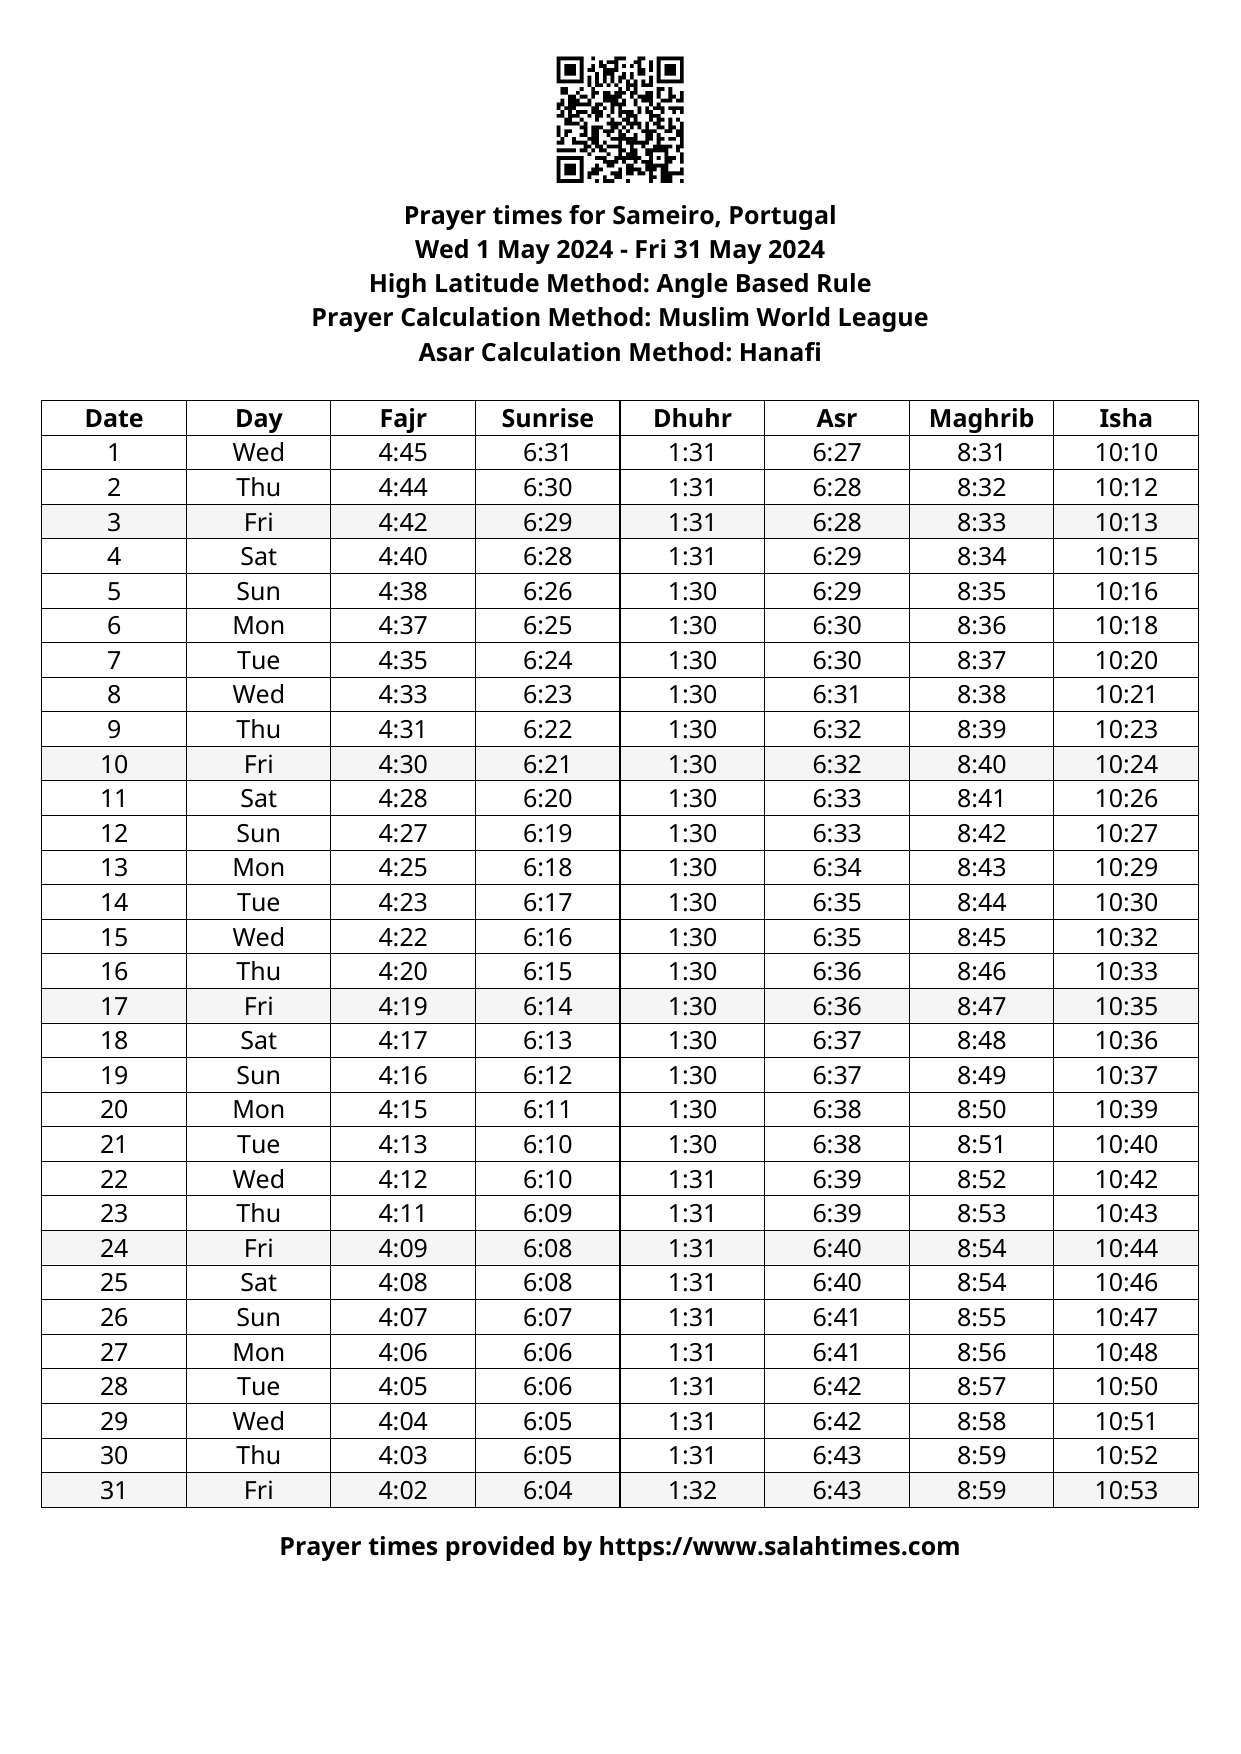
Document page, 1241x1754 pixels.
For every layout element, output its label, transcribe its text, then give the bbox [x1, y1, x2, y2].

table_cell Sun [187, 574, 330, 607]
table_cell 4:02 [331, 1473, 475, 1507]
table_cell Mon [187, 851, 330, 884]
table_cell 26 [42, 1300, 186, 1334]
table_cell 4:06 [331, 1335, 475, 1368]
table_cell 15 [42, 920, 186, 953]
table_cell 6:32 [765, 712, 909, 746]
table_cell 1:30 [621, 989, 764, 1022]
table_cell 4:28 [331, 781, 475, 815]
table_cell 1 [42, 436, 186, 469]
table_cell 6:10 [476, 1127, 619, 1161]
table_cell 10:35 [1054, 989, 1198, 1022]
table_header Day [187, 401, 330, 434]
table_cell 1:30 [621, 1127, 764, 1161]
table_cell 10:46 [1054, 1266, 1198, 1299]
table_cell 4:45 [331, 436, 475, 469]
table_cell 4:37 [331, 609, 475, 642]
table_cell 6:14 [476, 989, 619, 1022]
table_cell 4:12 [331, 1162, 475, 1195]
table_cell 14 [42, 885, 186, 919]
table_cell 6:40 [765, 1231, 909, 1264]
table_cell 7 [42, 643, 186, 677]
table_cell Mon [187, 1335, 330, 1368]
table_cell Fri [187, 747, 330, 780]
table_cell 28 [42, 1369, 186, 1403]
table_cell 6:36 [765, 954, 909, 988]
table_cell 1:31 [621, 1335, 764, 1368]
table_cell Sun [187, 1300, 330, 1334]
text Prayer Calculation Method: Muslim World League [42, 300, 1198, 334]
table_cell 16 [42, 954, 186, 988]
table_cell 1:30 [621, 574, 764, 607]
table_cell 6:29 [476, 505, 619, 538]
table_cell 10:53 [1054, 1473, 1198, 1507]
table_cell 17 [42, 989, 186, 1022]
table_cell 6:30 [476, 470, 619, 504]
table_cell Fri [187, 1231, 330, 1264]
table_cell 4:27 [331, 816, 475, 849]
table_cell 1:32 [621, 1473, 764, 1507]
table_cell 6:37 [765, 1058, 909, 1092]
table_cell 23 [42, 1196, 186, 1230]
table_cell 10:27 [1054, 816, 1198, 849]
table_cell 8:39 [910, 712, 1053, 746]
table_cell 1:31 [621, 436, 764, 469]
table_cell 6:27 [765, 436, 909, 469]
table_cell 6:28 [765, 505, 909, 538]
table_cell 4:16 [331, 1058, 475, 1092]
table_cell 6:04 [476, 1473, 619, 1507]
table_cell 4:05 [331, 1369, 475, 1403]
table_cell 4:15 [331, 1093, 475, 1126]
table_cell 6:31 [476, 436, 619, 469]
table_cell 8:59 [910, 1439, 1053, 1472]
table_cell 8:31 [910, 436, 1053, 469]
table_cell 1:30 [621, 678, 764, 711]
table_cell 10:48 [1054, 1335, 1198, 1368]
table_cell Sun [187, 1058, 330, 1092]
table_cell 8:41 [910, 781, 1053, 815]
table_cell 8:37 [910, 643, 1053, 677]
table_cell 1:31 [621, 1404, 764, 1437]
table_cell 6:06 [476, 1369, 619, 1403]
table_cell 8:57 [910, 1369, 1053, 1403]
table_cell 6:24 [476, 643, 619, 677]
table_cell Thu [187, 1439, 330, 1472]
table_cell 6:05 [476, 1439, 619, 1472]
table_cell 6:19 [476, 816, 619, 849]
table_cell 4:19 [331, 989, 475, 1022]
table_cell 10:39 [1054, 1093, 1198, 1126]
table_cell 6:22 [476, 712, 619, 746]
table_cell 6:21 [476, 747, 619, 780]
table_cell 8:51 [910, 1127, 1053, 1161]
table_header Isha [1054, 401, 1198, 434]
table_cell 10:40 [1054, 1127, 1198, 1161]
table_cell 8:54 [910, 1266, 1053, 1299]
table_cell 4:25 [331, 851, 475, 884]
table_cell Tue [187, 885, 330, 919]
table_cell 5 [42, 574, 186, 607]
table_cell 10:18 [1054, 609, 1198, 642]
table_cell 4:44 [331, 470, 475, 504]
table_cell 4:07 [331, 1300, 475, 1334]
table_cell 1:31 [621, 1196, 764, 1230]
table_cell 8:42 [910, 816, 1053, 849]
table_cell 1:31 [621, 539, 764, 573]
table_cell 4:40 [331, 539, 475, 573]
table_cell 6:11 [476, 1093, 619, 1126]
table_cell 8:55 [910, 1300, 1053, 1334]
table_cell 6:26 [476, 574, 619, 607]
table_cell 4:42 [331, 505, 475, 538]
table_cell Wed [187, 920, 330, 953]
table_cell 4:30 [331, 747, 475, 780]
table_cell 8:50 [910, 1093, 1053, 1126]
table_cell 4 [42, 539, 186, 573]
table_cell 4:17 [331, 1024, 475, 1057]
table_cell 10:23 [1054, 712, 1198, 746]
table_cell 6:42 [765, 1404, 909, 1437]
table_cell 10:51 [1054, 1404, 1198, 1437]
table_cell 29 [42, 1404, 186, 1437]
table_cell 4:08 [331, 1266, 475, 1299]
table_cell 10:30 [1054, 885, 1198, 919]
table_cell 1:30 [621, 920, 764, 953]
table_cell Tue [187, 1127, 330, 1161]
text Prayer times for Sameiro, Portugal [42, 198, 1198, 232]
table_cell 6:16 [476, 920, 619, 953]
table_header Asr [765, 401, 909, 434]
table_cell 6:05 [476, 1404, 619, 1437]
table_cell 8:33 [910, 505, 1053, 538]
table_cell 6:41 [765, 1300, 909, 1334]
table_cell 10:15 [1054, 539, 1198, 573]
table_cell 8:49 [910, 1058, 1053, 1092]
table_cell 8:44 [910, 885, 1053, 919]
table_cell 8:52 [910, 1162, 1053, 1195]
table_cell 6:10 [476, 1162, 619, 1195]
table_cell 8:54 [910, 1231, 1053, 1264]
table_cell 10:36 [1054, 1024, 1198, 1057]
table_cell 6:31 [765, 678, 909, 711]
table_cell 10 [42, 747, 186, 780]
table_header Fajr [331, 401, 475, 434]
table_cell 6:28 [476, 539, 619, 573]
table_cell 10:52 [1054, 1439, 1198, 1472]
table_header Date [42, 401, 186, 434]
table_cell 6:40 [765, 1266, 909, 1299]
table_cell 24 [42, 1231, 186, 1264]
table_cell 10:26 [1054, 781, 1198, 815]
table_cell 1:30 [621, 1058, 764, 1092]
table_cell 8:56 [910, 1335, 1053, 1368]
table_cell 10:47 [1054, 1300, 1198, 1334]
table_cell 6:20 [476, 781, 619, 815]
table_cell 9 [42, 712, 186, 746]
table_cell 10:12 [1054, 470, 1198, 504]
table_cell 1:30 [621, 747, 764, 780]
table_cell 8:48 [910, 1024, 1053, 1057]
table_cell 10:33 [1054, 954, 1198, 988]
table_cell 30 [42, 1439, 186, 1472]
table_cell 1:30 [621, 851, 764, 884]
table_cell 1:31 [621, 470, 764, 504]
table_cell Fri [187, 1473, 330, 1507]
table_cell 21 [42, 1127, 186, 1161]
table_cell 6:18 [476, 851, 619, 884]
table_cell 8:58 [910, 1404, 1053, 1437]
table_cell 6:15 [476, 954, 619, 988]
table_cell 8:35 [910, 574, 1053, 607]
table_cell 6:29 [765, 539, 909, 573]
table_cell 18 [42, 1024, 186, 1057]
table_cell Fri [187, 505, 330, 538]
table_cell 12 [42, 816, 186, 849]
table_cell 11 [42, 781, 186, 815]
table_cell 6:30 [765, 609, 909, 642]
table_cell 1:30 [621, 954, 764, 988]
table_cell 6:34 [765, 851, 909, 884]
table_cell 10:20 [1054, 643, 1198, 677]
table_cell 20 [42, 1093, 186, 1126]
table_cell 19 [42, 1058, 186, 1092]
table_cell 6:33 [765, 781, 909, 815]
table_cell Thu [187, 712, 330, 746]
table_cell 8:45 [910, 920, 1053, 953]
table_cell Wed [187, 1162, 330, 1195]
table_cell 6:38 [765, 1127, 909, 1161]
table_cell 8:38 [910, 678, 1053, 711]
table_cell 8:34 [910, 539, 1053, 573]
table_cell 8:53 [910, 1196, 1053, 1230]
table_cell 10:32 [1054, 920, 1198, 953]
table_cell 3 [42, 505, 186, 538]
table_header Dhuhr [621, 401, 764, 434]
table_cell Thu [187, 954, 330, 988]
table_cell 6:41 [765, 1335, 909, 1368]
table_cell 6:08 [476, 1231, 619, 1264]
table_cell 6:09 [476, 1196, 619, 1230]
table_cell Sat [187, 539, 330, 573]
table_cell 10:29 [1054, 851, 1198, 884]
table_cell 4:09 [331, 1231, 475, 1264]
table_cell 8:59 [910, 1473, 1053, 1507]
table_cell 6:29 [765, 574, 909, 607]
table_cell Sat [187, 1024, 330, 1057]
table_cell 4:31 [331, 712, 475, 746]
table_cell Tue [187, 1369, 330, 1403]
table_cell 6:06 [476, 1335, 619, 1368]
table_cell 6:35 [765, 885, 909, 919]
table_cell 4:33 [331, 678, 475, 711]
table_cell 6:28 [765, 470, 909, 504]
table_header Sunrise [476, 401, 619, 434]
table_cell 6:36 [765, 989, 909, 1022]
table_cell 4:13 [331, 1127, 475, 1161]
table_cell Sun [187, 816, 330, 849]
table_cell 1:31 [621, 1162, 764, 1195]
table_cell 6:43 [765, 1439, 909, 1472]
table_cell 10:50 [1054, 1369, 1198, 1403]
table_cell 31 [42, 1473, 186, 1507]
table_cell 1:30 [621, 643, 764, 677]
table_cell Wed [187, 678, 330, 711]
table_cell 10:21 [1054, 678, 1198, 711]
table_cell Wed [187, 1404, 330, 1437]
table_cell 1:30 [621, 1093, 764, 1126]
table_cell 6:35 [765, 920, 909, 953]
table_cell 6:38 [765, 1093, 909, 1126]
table_cell 6:08 [476, 1266, 619, 1299]
table_cell 6:43 [765, 1473, 909, 1507]
table_cell 10:42 [1054, 1162, 1198, 1195]
table_cell 4:11 [331, 1196, 475, 1230]
table_cell Mon [187, 609, 330, 642]
table_cell 10:43 [1054, 1196, 1198, 1230]
table_cell 6:12 [476, 1058, 619, 1092]
table_cell 13 [42, 851, 186, 884]
table_cell 8:47 [910, 989, 1053, 1022]
table_cell 8:46 [910, 954, 1053, 988]
table_cell 4:38 [331, 574, 475, 607]
text High Latitude Method: Angle Based Rule [42, 266, 1198, 300]
table_cell 6:39 [765, 1196, 909, 1230]
table_cell 6:13 [476, 1024, 619, 1057]
table_cell 6 [42, 609, 186, 642]
table_cell 10:10 [1054, 436, 1198, 469]
table_cell 6:39 [765, 1162, 909, 1195]
table_cell 2 [42, 470, 186, 504]
table_cell 6:07 [476, 1300, 619, 1334]
table_cell 1:30 [621, 781, 764, 815]
table_cell 1:31 [621, 1439, 764, 1472]
table_cell Sat [187, 781, 330, 815]
table_cell 10:13 [1054, 505, 1198, 538]
table_cell 10:24 [1054, 747, 1198, 780]
table_cell 6:30 [765, 643, 909, 677]
table_cell Thu [187, 1196, 330, 1230]
text Prayer times provided by https://www.salahtimes.com [42, 1528, 1198, 1563]
table_cell 22 [42, 1162, 186, 1195]
table_cell Fri [187, 989, 330, 1022]
picture [542, 41, 699, 198]
table_cell 1:31 [621, 1266, 764, 1299]
table_cell 6:17 [476, 885, 619, 919]
table_cell 1:31 [621, 505, 764, 538]
table_cell 1:30 [621, 1024, 764, 1057]
table_cell 27 [42, 1335, 186, 1368]
table_cell 8:32 [910, 470, 1053, 504]
table_cell 8:36 [910, 609, 1053, 642]
table_cell 6:23 [476, 678, 619, 711]
table_header Maghrib [910, 401, 1053, 434]
table_cell 6:42 [765, 1369, 909, 1403]
table_cell 8:43 [910, 851, 1053, 884]
table_cell Mon [187, 1093, 330, 1126]
table_cell 1:30 [621, 885, 764, 919]
table_cell 1:30 [621, 609, 764, 642]
text Asar Calculation Method: Hanafi [42, 334, 1198, 368]
table_cell Thu [187, 470, 330, 504]
table_cell 4:20 [331, 954, 475, 988]
table_cell 4:22 [331, 920, 475, 953]
table_cell 10:37 [1054, 1058, 1198, 1092]
table_cell 4:35 [331, 643, 475, 677]
table_cell 6:33 [765, 816, 909, 849]
table_cell 6:25 [476, 609, 619, 642]
table_cell 1:31 [621, 1231, 764, 1264]
table_cell 1:31 [621, 1369, 764, 1403]
table_cell 6:37 [765, 1024, 909, 1057]
table_cell 4:04 [331, 1404, 475, 1437]
text Wed 1 May 2024 - Fri 31 May 2024 [42, 232, 1198, 266]
table_cell Tue [187, 643, 330, 677]
table_cell 1:30 [621, 712, 764, 746]
table_cell 10:44 [1054, 1231, 1198, 1264]
table_cell Wed [187, 436, 330, 469]
table_cell 10:16 [1054, 574, 1198, 607]
table_cell 1:31 [621, 1300, 764, 1334]
table_cell 8 [42, 678, 186, 711]
table_cell 25 [42, 1266, 186, 1299]
table_cell 4:23 [331, 885, 475, 919]
table_cell 1:30 [621, 816, 764, 849]
table_cell 6:32 [765, 747, 909, 780]
table_cell 4:03 [331, 1439, 475, 1472]
table_cell Sat [187, 1266, 330, 1299]
table_cell 8:40 [910, 747, 1053, 780]
